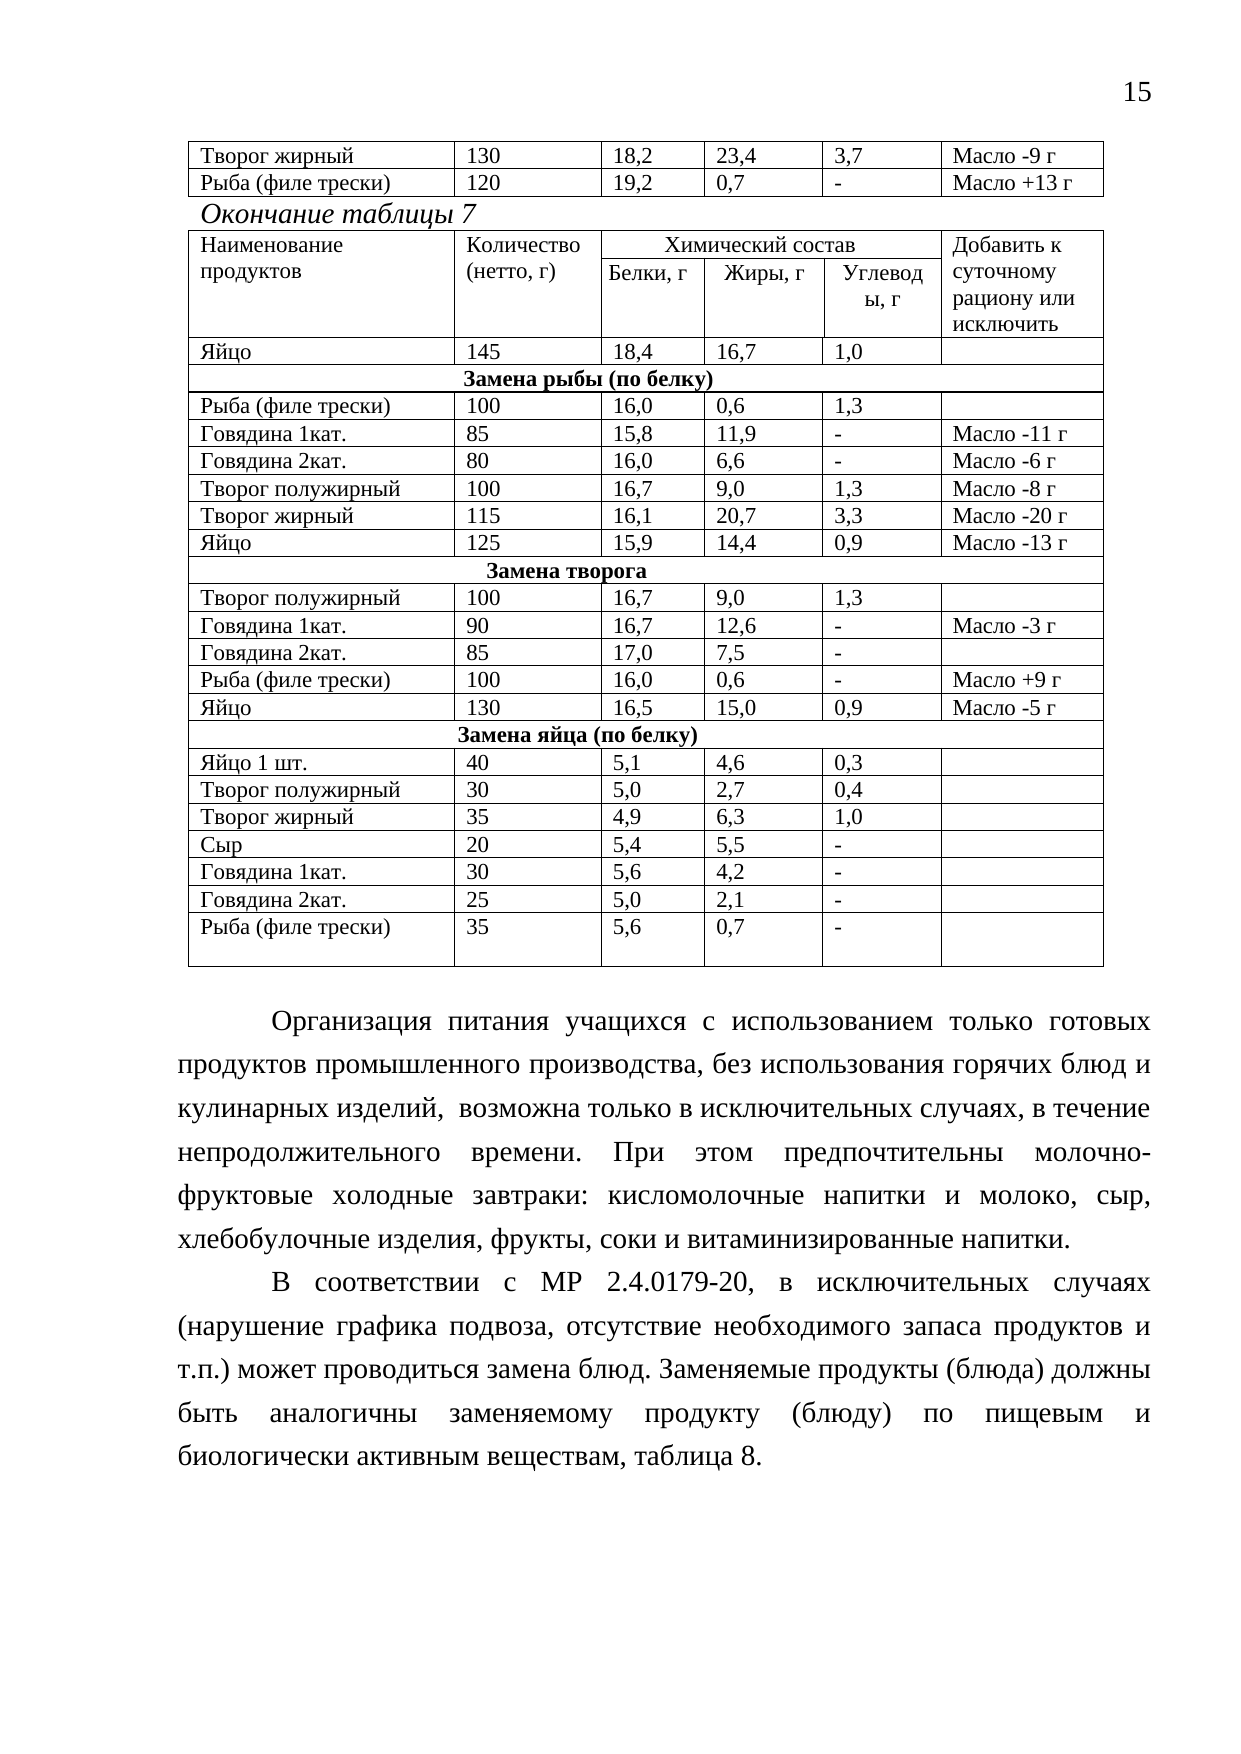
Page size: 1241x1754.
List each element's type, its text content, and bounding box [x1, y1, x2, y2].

table_cell 5,6 [602, 913, 704, 966]
table_cell 35 [455, 804, 601, 830]
table_cell 3,7 [823, 142, 941, 168]
table_cell 14,4 [705, 530, 822, 556]
table_cell 100 [455, 584, 601, 611]
table_cell 100 [455, 666, 601, 693]
table_cell 18,4 [602, 338, 704, 364]
table_cell 7,5 [705, 639, 822, 665]
table_cell Рыба (филе трески) [189, 913, 454, 966]
table_cell Яйцо [189, 530, 454, 556]
table_cell [942, 639, 1103, 665]
table_cell - [823, 666, 941, 693]
table_cell - [823, 831, 941, 857]
table_cell 100 [455, 475, 601, 501]
table_cell 16,1 [602, 502, 704, 528]
table_cell Жиры, г [705, 259, 824, 337]
table_cell 16,7 [705, 338, 822, 364]
table_cell Творог полужирный [189, 584, 454, 611]
table_cell Рыба (филе трески) [189, 666, 454, 693]
table_cell [942, 804, 1103, 830]
table_cell Говядина 1кат. [189, 858, 454, 884]
table_cell 9,0 [705, 475, 822, 501]
table_cell - [823, 420, 941, 446]
table_cell - [823, 858, 941, 884]
table_cell Яйцо 1 шт. [189, 749, 454, 775]
table_cell - [823, 639, 941, 665]
table_cell Масло [942, 612, 1103, 638]
table_cell 15,8 [602, 420, 704, 446]
table_cell 1,3 [823, 475, 941, 501]
table_cell 18,2 [602, 142, 704, 168]
table_cell 3,3 [823, 502, 941, 528]
table_cell 0,6 [705, 393, 822, 419]
table_cell 5,6 [602, 858, 704, 884]
table_cell 4,6 [705, 749, 822, 775]
table_cell 145 [455, 338, 601, 364]
table_cell Замена яйца (по белку) [189, 721, 1103, 748]
table_cell 5,1 [602, 749, 704, 775]
table_cell 85 [455, 420, 601, 446]
table_cell 17,0 [602, 639, 704, 665]
table_cell Углеводы, г [825, 259, 941, 337]
table_cell 5,0 [602, 886, 704, 912]
table_cell 16,7 [602, 475, 704, 501]
table_cell 30 [455, 858, 601, 884]
table_cell Сыр [189, 831, 454, 857]
table_cell 1,0 [823, 804, 941, 830]
table_cell [942, 886, 1103, 912]
table_cell 6,6 [705, 447, 822, 474]
table_cell Масло [942, 447, 1103, 474]
table_cell 130 [455, 694, 601, 720]
table_cell 120 [455, 169, 601, 196]
table_cell 80 [455, 447, 601, 474]
table_cell 40 [455, 749, 601, 775]
table_cell Масло [942, 142, 1103, 168]
table_cell 0,9 [823, 694, 941, 720]
table_cell [942, 913, 1103, 966]
table_cell Замена творога [189, 557, 1103, 583]
table_cell - [823, 169, 941, 196]
table_cell Масло + [942, 666, 1103, 693]
table_cell 4,2 [705, 858, 822, 884]
table_cell - [823, 612, 941, 638]
table_cell 5,4 [602, 831, 704, 857]
table_cell Рыба (филе трески) [189, 169, 454, 196]
table_cell 0,7 [705, 913, 822, 966]
table_cell 25 [455, 886, 601, 912]
table_cell 0,7 [705, 169, 822, 196]
table_cell 11,9 [705, 420, 822, 446]
table_cell - [823, 913, 941, 966]
table_cell 0,9 [823, 530, 941, 556]
table_cell 2,1 [705, 886, 822, 912]
table_cell [942, 858, 1103, 884]
table_cell Масло [942, 502, 1103, 528]
table_cell Количество (нетто, г) [455, 231, 601, 337]
table_cell Творог жирный [189, 142, 454, 168]
table_cell 16,0 [602, 447, 704, 474]
table_cell Масло [942, 475, 1103, 501]
table_cell 35 [455, 913, 601, 966]
table_cell 19,2 [602, 169, 704, 196]
table_cell 15,0 [705, 694, 822, 720]
table_cell [942, 393, 1103, 419]
table_cell 0,6 [705, 666, 822, 693]
table_cell 125 [455, 530, 601, 556]
table_cell Яйцо [189, 338, 454, 364]
table_cell Творог жирный [189, 502, 454, 528]
table_cell Яйцо [189, 694, 454, 720]
table_cell Химический состав [602, 231, 941, 258]
table_cell - [823, 886, 941, 912]
table_cell 20,7 [705, 502, 822, 528]
table_cell Рыба (филе трески) [189, 393, 454, 419]
table_cell Говядина 1кат. [189, 612, 454, 638]
table_cell Творог полужирный [189, 475, 454, 501]
table_cell 1,0 [823, 338, 941, 364]
table_cell 16,0 [602, 666, 704, 693]
table_cell 16,5 [602, 694, 704, 720]
table_cell Белки, г [602, 259, 704, 337]
table_cell Говядина 2кат. [189, 447, 454, 474]
table_cell Говядина 2кат. [189, 886, 454, 912]
table_cell - [823, 447, 941, 474]
table_cell Говядина 2кат. [189, 639, 454, 665]
table_cell Замена рыбы (по белку) [189, 365, 1103, 391]
table_cell 90 [455, 612, 601, 638]
table_cell 30 [455, 776, 601, 802]
table_cell Творог жирный [189, 804, 454, 830]
table_cell Масло [942, 694, 1103, 720]
table_cell Говядина 1кат. [189, 420, 454, 446]
table_cell 100 [455, 393, 601, 419]
table_cell 130 [455, 142, 601, 168]
table_cell [942, 584, 1103, 611]
table_cell 16,7 [602, 584, 704, 611]
table_cell [942, 338, 1103, 364]
table_cell 15,9 [602, 530, 704, 556]
table_cell 0,4 [823, 776, 941, 802]
table_cell [942, 776, 1103, 802]
table_cell 20 [455, 831, 601, 857]
table_cell 115 [455, 502, 601, 528]
table_cell 5,5 [705, 831, 822, 857]
table_cell 85 [455, 639, 601, 665]
table_cell [942, 749, 1103, 775]
table_cell 16,7 [602, 612, 704, 638]
table_cell 12,6 [705, 612, 822, 638]
table_cell 1,3 [823, 393, 941, 419]
table_cell 4,9 [602, 804, 704, 830]
table_cell Масло + [942, 169, 1103, 196]
table_cell 1,3 [823, 584, 941, 611]
table_cell [942, 831, 1103, 857]
table_cell Добавить к суточному рациону или исключить [942, 231, 1103, 337]
table_cell Наименование продуктов [189, 231, 454, 337]
table_cell 6,3 [705, 804, 822, 830]
table_cell 16,0 [602, 393, 704, 419]
table_cell 23,4 [705, 142, 822, 168]
table_cell Окончание таблицы 7 [189, 197, 1103, 230]
table_cell 0,3 [823, 749, 941, 775]
table_cell 9,0 [705, 584, 822, 611]
text В соответствии с МР 2.4.0179-20, в исключительных случаях (нарушение графика подвоза, отсутствие необходимого запаса продуктов и т.п.) может проводиться замена блюд. Заменяемые продукты (блюда) должны быть аналогичны заменяемому продукту (блюду) по пищевым и биологически активным веществам, таблица 8. [177, 1264, 1152, 1472]
table_cell Масло [942, 530, 1103, 556]
text Организация питания учащихся с использованием только готовых продуктов промышленного производства, без использования горячих блюд и кулинарных изделий, возможна только в исключительных случаях, в течение непродолжительного времени. При этом предпочтительны молочно-фруктовые холодные завтраки: кисломолочные напитки и молоко, сыр, хлебобулочные изделия, фрукты, соки и витаминизированные напитки. [177, 1003, 1152, 1254]
table_cell 5,0 [602, 776, 704, 802]
table_cell 2,7 [705, 776, 822, 802]
table_cell Творог полужирный [189, 776, 454, 802]
table_cell Масло [942, 420, 1103, 446]
